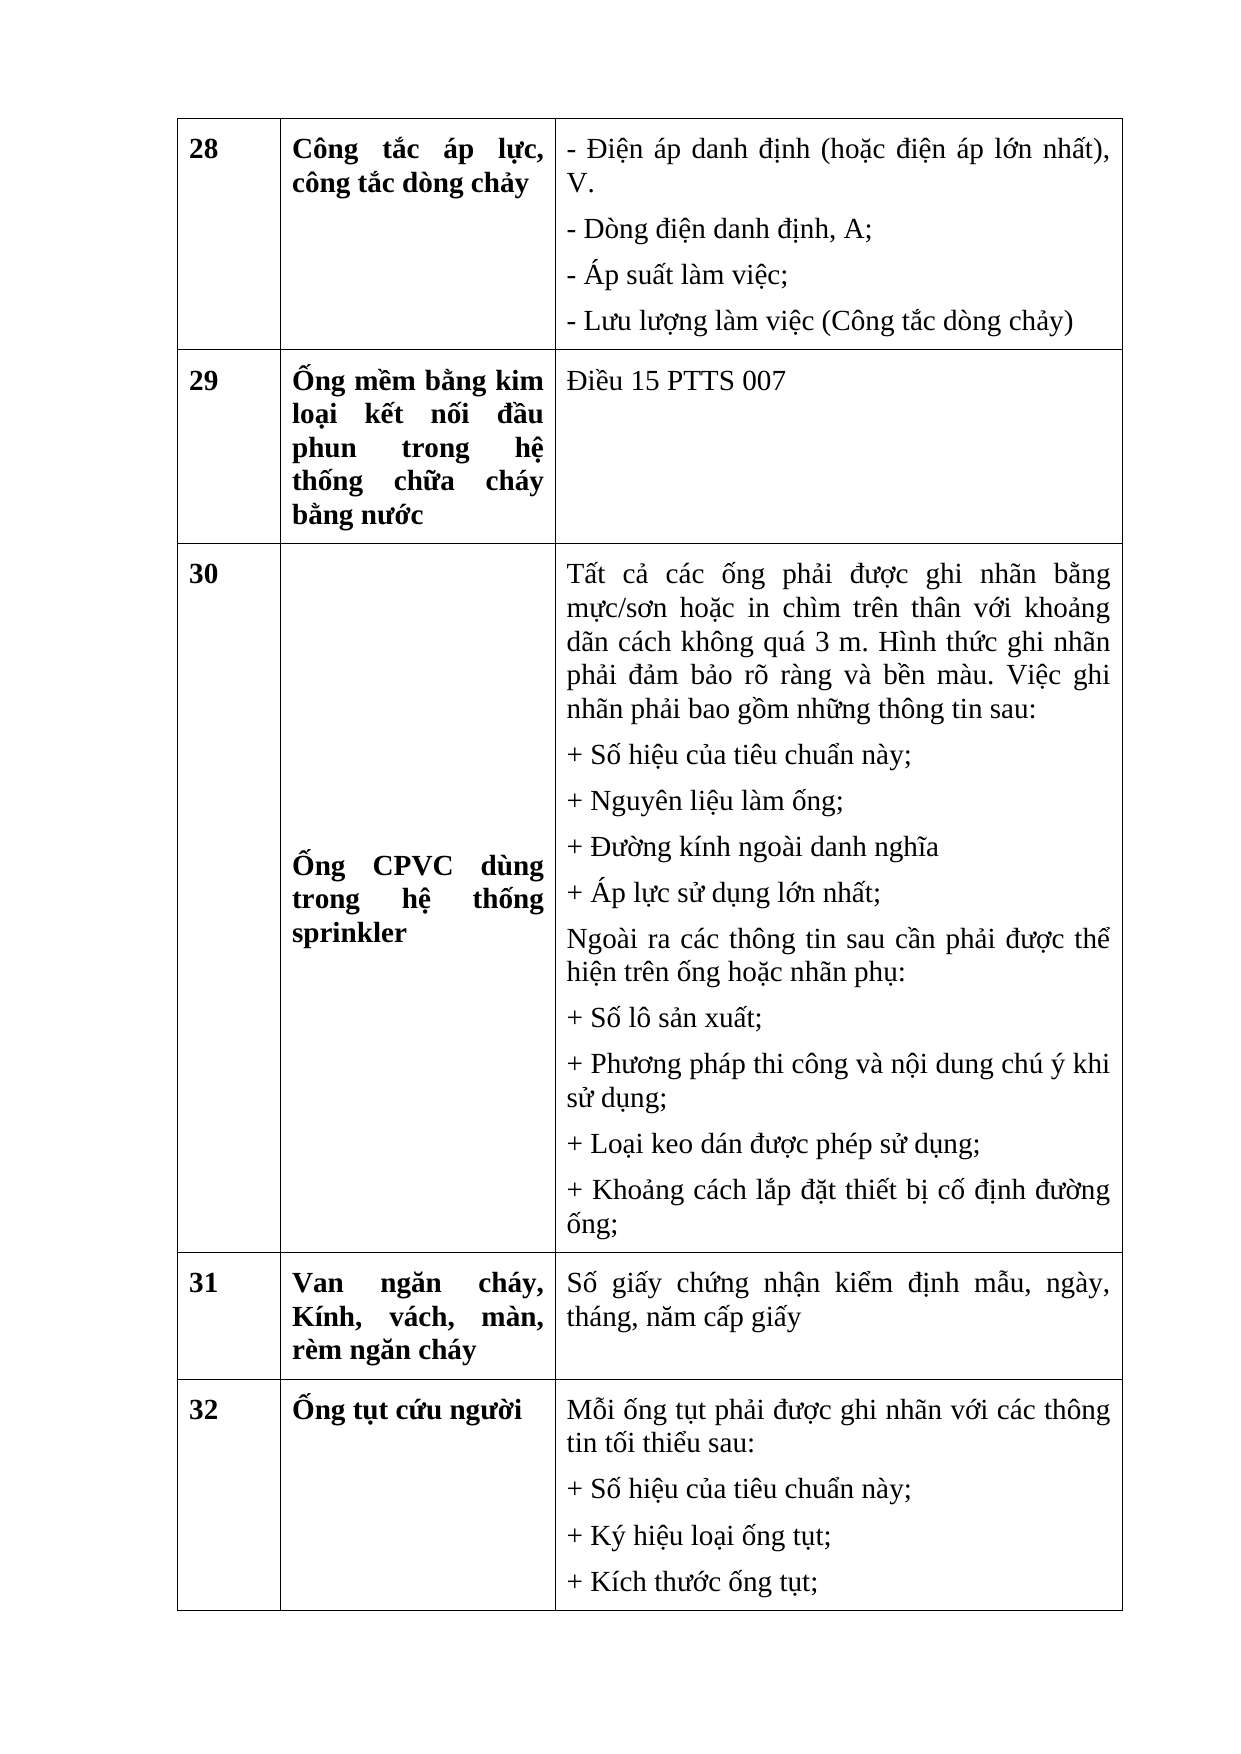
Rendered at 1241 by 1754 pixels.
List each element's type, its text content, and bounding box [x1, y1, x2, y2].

table_cell Điều 15 PTTS 007 [556, 350, 1122, 543]
table_cell 28 [178, 119, 280, 349]
table_cell Van ngăn cháy, Kính, vách, màn, rèm ngăn cháy [281, 1253, 555, 1378]
table_cell Ống mềm bằng kim loại kết nối đầu phun trong hệ thống chữa cháy bằng nước [281, 350, 555, 543]
table_cell 30 [178, 544, 280, 1252]
table_cell 29 [178, 350, 280, 543]
table_cell Tất cả các ống phải được ghi nhãn bằng mực/sơn hoặc in chìm trên thân với khoảng dãn cách không quá 3 m. Hình thức ghi nhãn phải đảm bảo rõ ràng và bền màu. Việc ghi nhãn phải bao gồm những thông tin sau: + Số hiệu của tiêu chuẩn này; + Nguyên liệu làm ống; + Đường kính ngoài danh nghĩa + Áp lực sử dụng lớn nhất; Ngoài ra các thông tin sau cần phải được thể hiện trên ống hoặc nhãn phụ: + Số lô sản xuất; + Phương pháp thi công và nội dung chú ý khi sử dụng; + Loại keo dán được phép sử dụng; + Khoảng cách lắp đặt thiết bị cố định đường ống; [556, 544, 1122, 1252]
table_cell 32 [178, 1380, 280, 1610]
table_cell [556, 1380, 1122, 1610]
table_cell - Điện áp danh định (hoặc điện áp lớn nhất), V. - Dòng điện danh định, A; - Áp suất làm việc; - Lưu lượng làm việc (Công tắc dòng chảy) [556, 119, 1122, 349]
table_cell Số giấy chứng nhận kiểm định mẫu, ngày, tháng, năm cấp giấy [556, 1253, 1122, 1378]
table_cell Ống tụt cứu người [281, 1380, 555, 1610]
table_cell Công tắc áp lực, công tắc dòng chảy [281, 119, 555, 349]
table_cell 31 [178, 1253, 280, 1378]
table_cell Ống CPVC dùng trong hệ thống sprinkler [281, 544, 555, 1252]
